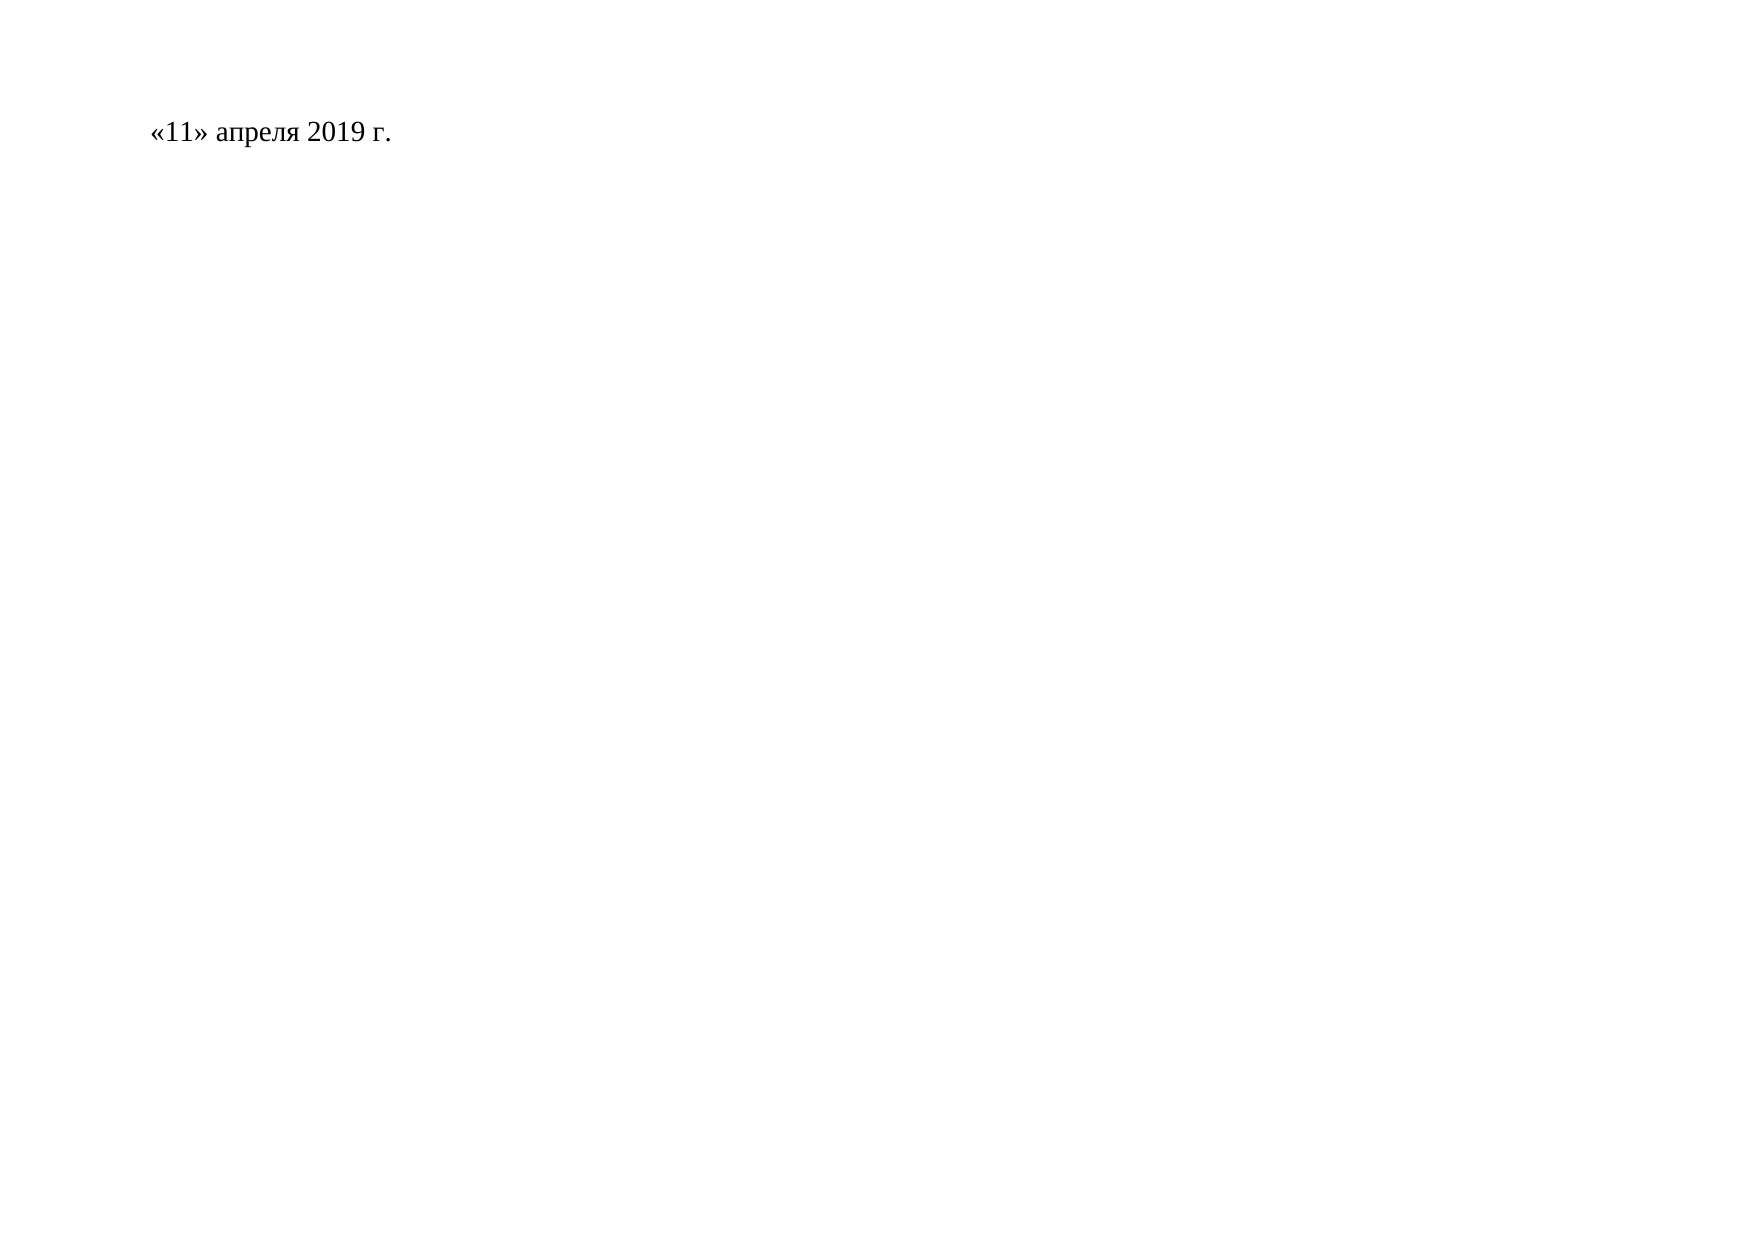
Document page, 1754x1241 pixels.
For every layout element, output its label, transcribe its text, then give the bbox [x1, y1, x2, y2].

text «11» апреля 2019 г. [150, 114, 1584, 148]
